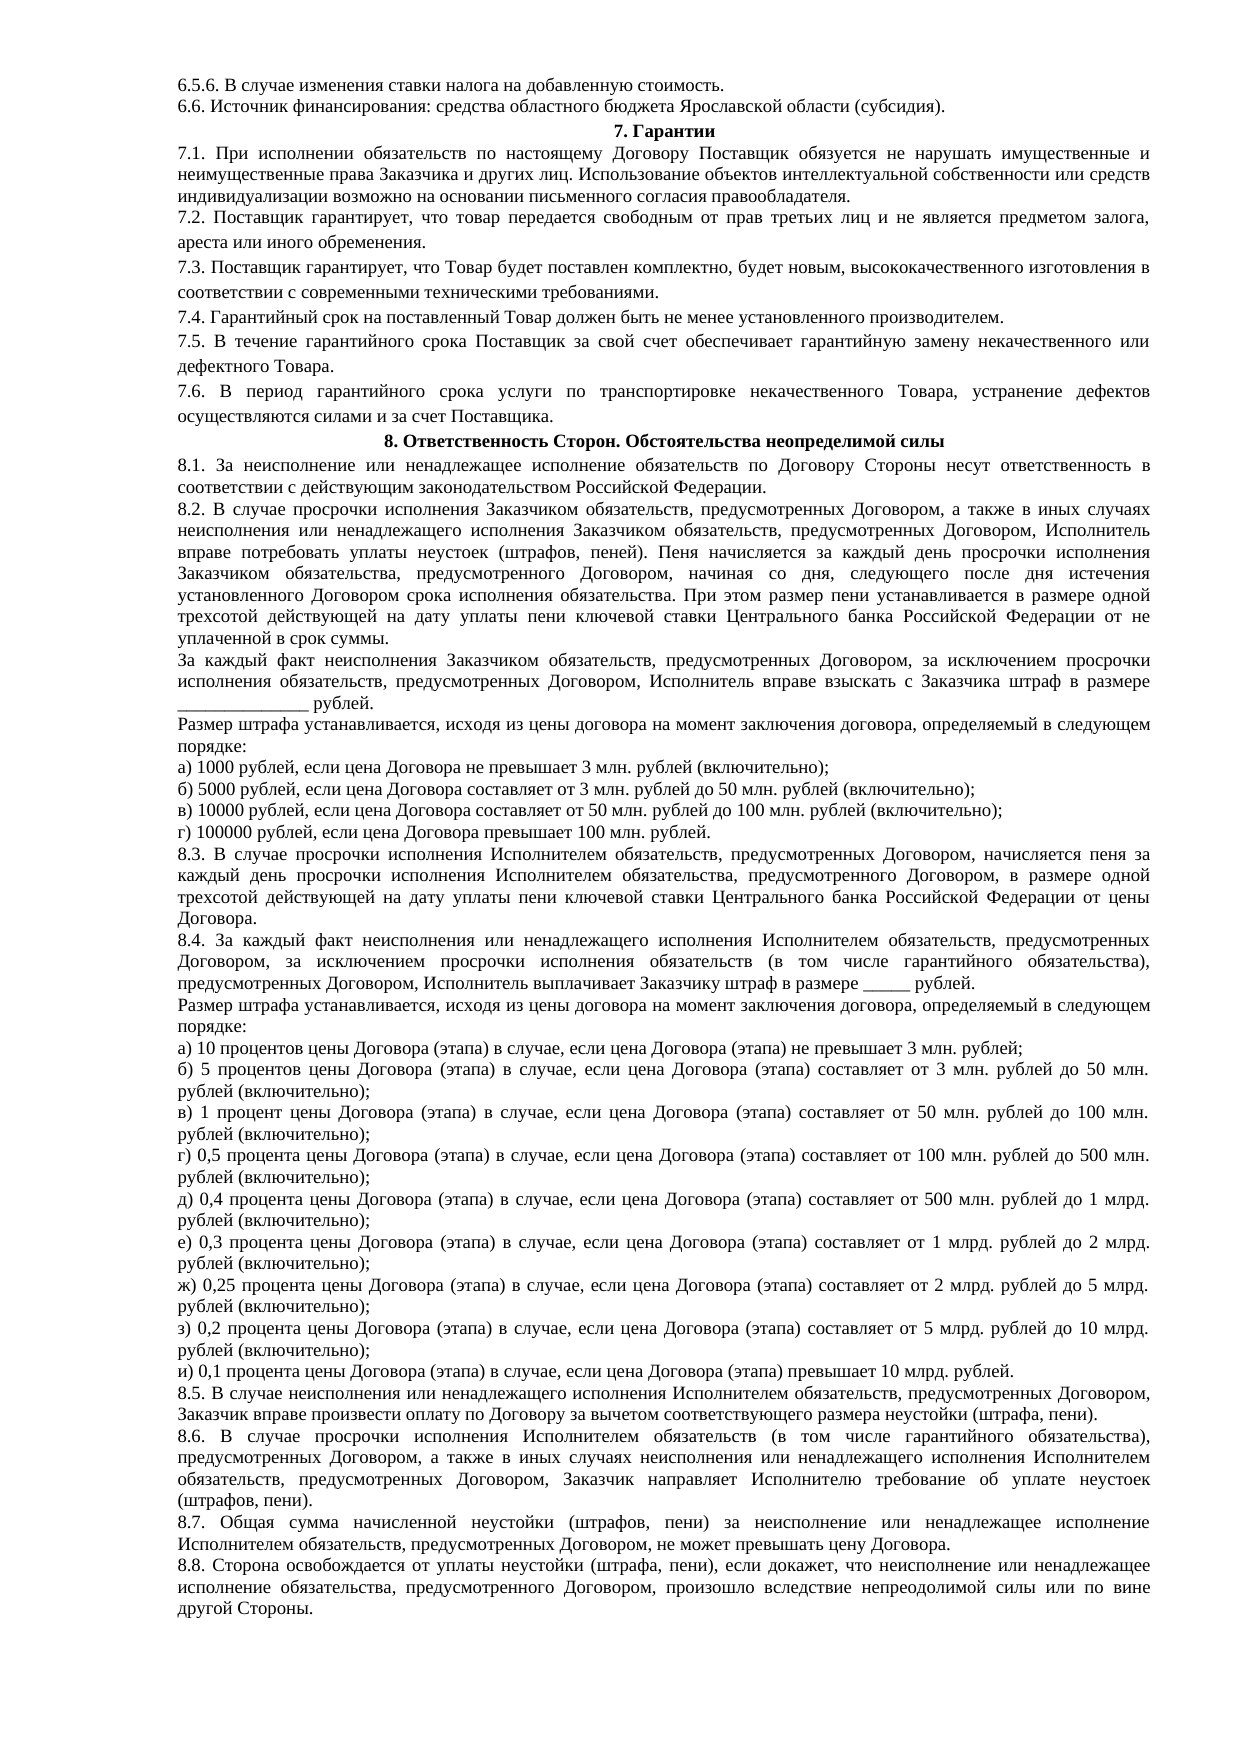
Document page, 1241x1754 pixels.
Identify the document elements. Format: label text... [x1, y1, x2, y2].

text 8.2. В случае просрочки исполнения Заказчиком обязательств, предусмотренных Договором, а также в иных случаях неисполнения или ненадлежащего исполнения Заказчиком обязательств, предусмотренных Договором, Исполнитель вправе потребовать уплаты неустоек (штрафов, пеней). Пеня начисляется за каждый день просрочки исполнения Заказчиком обязательства, предусмотренного Договором, начиная со дня, следующего после дня истечения установленного Договором срока исполнения обязательства. При этом размер пени устанавливается в размере одной трехсотой действующей на дату уплаты пени ключевой ставки Центрального банка Российской Федерации от не уплаченной в срок суммы. [177, 497, 1152, 648]
text 7. Гарантии [177, 120, 1152, 142]
text г) 0,5 процента цены Договора (этапа) в случае, если цена Договора (этапа) составляет от 100 млн. рублей до 500 млн. рублей (включительно); [177, 1144, 1152, 1187]
text е) 0,3 процента цены Договора (этапа) в случае, если цена Договора (этапа) составляет от 1 млрд. рублей до 2 млрд. рублей (включительно); [177, 1231, 1152, 1274]
text 8.7. Общая сумма начисленной неустойки (штрафов, пени) за неисполнение или ненадлежащее исполнение Исполнителем обязательств, предусмотренных Договором, не может превышать цену Договора. [177, 1511, 1152, 1554]
text 8.1. За неисполнение или ненадлежащее исполнение обязательств по Договору Стороны несут ответственность в соответствии с действующим законодательством Российской Федерации. [177, 454, 1152, 497]
text За каждый факт неисполнения Заказчиком обязательств, предусмотренных Договором, за исключением просрочки исполнения обязательств, предусмотренных Договором, Исполнитель вправе взыскать с Заказчика штраф в размере ______________ рублей. [177, 648, 1152, 713]
text б) 5000 рублей, если цена Договора составляет от 3 млн. рублей до 50 млн. рублей (включительно); [177, 778, 1152, 799]
text 8.6. В случае просрочки исполнения Исполнителем обязательств (в том числе гарантийного обязательства), предусмотренных Договором, а также в иных случаях неисполнения или ненадлежащего исполнения Исполнителем обязательств, предусмотренных Договором, Заказчик направляет Исполнителю требование об уплате неустоек (штрафов, пени). [177, 1425, 1152, 1511]
text 8. Ответственность Сторон. Обстоятельства неопределимой силы [177, 429, 1152, 451]
text а) 1000 рублей, если цена Договора не превышает 3 млн. рублей (включительно); [177, 756, 1152, 778]
text 7.1. При исполнении обязательств по настоящему Договору Поставщик обязуется не нарушать имущественные и неимущественные права Заказчика и других лиц. Использование объектов интеллектуальной собственности или средств индивидуализации возможно на основании письменного согласия правообладателя. [177, 142, 1152, 206]
text ж) 0,25 процента цены Договора (этапа) в случае, если цена Договора (этапа) составляет от 2 млрд. рублей до 5 млрд. рублей (включительно); [177, 1274, 1152, 1317]
text 7.3. Поставщик гарантирует, что Товар будет поставлен комплектно, будет новым, высококачественного изготовления в соответствии с современными техническими требованиями. [177, 256, 1152, 302]
text в) 1 процент цены Договора (этапа) в случае, если цена Договора (этапа) составляет от 50 млн. рублей до 100 млн. рублей (включительно); [177, 1101, 1152, 1144]
text д) 0,4 процента цены Договора (этапа) в случае, если цена Договора (этапа) составляет от 500 млн. рублей до 1 млрд. рублей (включительно); [177, 1187, 1152, 1231]
text 8.8. Сторона освобождается от уплаты неустойки (штрафа, пени), если докажет, что неисполнение или ненадлежащее исполнение обязательства, предусмотренного Договором, произошло вследствие непреодолимой силы или по вине другой Стороны. [177, 1554, 1152, 1619]
text Размер штрафа устанавливается, исходя из цены договора на момент заключения договора, определяемый в следующем порядке: [177, 713, 1152, 756]
text в) 10000 рублей, если цена Договора составляет от 50 млн. рублей до 100 млн. рублей (включительно); [177, 799, 1152, 821]
text 8.3. В случае просрочки исполнения Исполнителем обязательств, предусмотренных Договором, начисляется пеня за каждый день просрочки исполнения Исполнителем обязательства, предусмотренного Договором, в размере одной трехсотой действующей на дату уплаты пени ключевой ставки Центрального банка Российской Федерации от цены Договора. [177, 842, 1152, 929]
text а) 10 процентов цены Договора (этапа) в случае, если цена Договора (этапа) не превышает 3 млн. рублей; [177, 1037, 1152, 1058]
text 7.5. В течение гарантийного срока Поставщик за свой счет обеспечивает гарантийную замену некачественного или дефектного Товара. [177, 330, 1152, 377]
text 7.4. Гарантийный срок на поставленный Товар должен быть не менее установленного производителем. [177, 306, 1152, 327]
text 8.4. За каждый факт неисполнения или ненадлежащего исполнения Исполнителем обязательств, предусмотренных Договором, за исключением просрочки исполнения обязательств (в том числе гарантийного обязательства), предусмотренных Договором, Исполнитель выплачивает Заказчику штраф в размере _____ рублей. [177, 929, 1152, 993]
text з) 0,2 процента цены Договора (этапа) в случае, если цена Договора (этапа) составляет от 5 млрд. рублей до 10 млрд. рублей (включительно); [177, 1317, 1152, 1360]
text б) 5 процентов цены Договора (этапа) в случае, если цена Договора (этапа) составляет от 3 млн. рублей до 50 млн. рублей (включительно); [177, 1058, 1152, 1101]
text и) 0,1 процента цены Договора (этапа) в случае, если цена Договора (этапа) превышает 10 млрд. рублей. [177, 1360, 1152, 1382]
text Размер штрафа устанавливается, исходя из цены договора на момент заключения договора, определяемый в следующем порядке: [177, 993, 1152, 1037]
text 8.5. В случае неисполнения или ненадлежащего исполнения Исполнителем обязательств, предусмотренных Договором, Заказчик вправе произвести оплату по Договору за вычетом соответствующего размера неустойки (штрафа, пени). [177, 1382, 1152, 1425]
text 7.6. В период гарантийного срока услуги по транспортировке некачественного Товара, устранение дефектов осуществляются силами и за счет Поставщика. [177, 380, 1152, 426]
text 7.2. Поставщик гарантирует, что товар передается свободным от прав третьих лиц и не является предметом залога, ареста или иного обременения. [177, 206, 1152, 253]
text г) 100000 рублей, если цена Договора превышает 100 млн. рублей. [177, 821, 1152, 842]
text 6.5.6. В случае изменения ставки налога на добавленную стоимость. [177, 74, 1152, 95]
text 6.6. Источник финансирования: средства областного бюджета Ярославской области (субсидия). [177, 95, 1152, 117]
